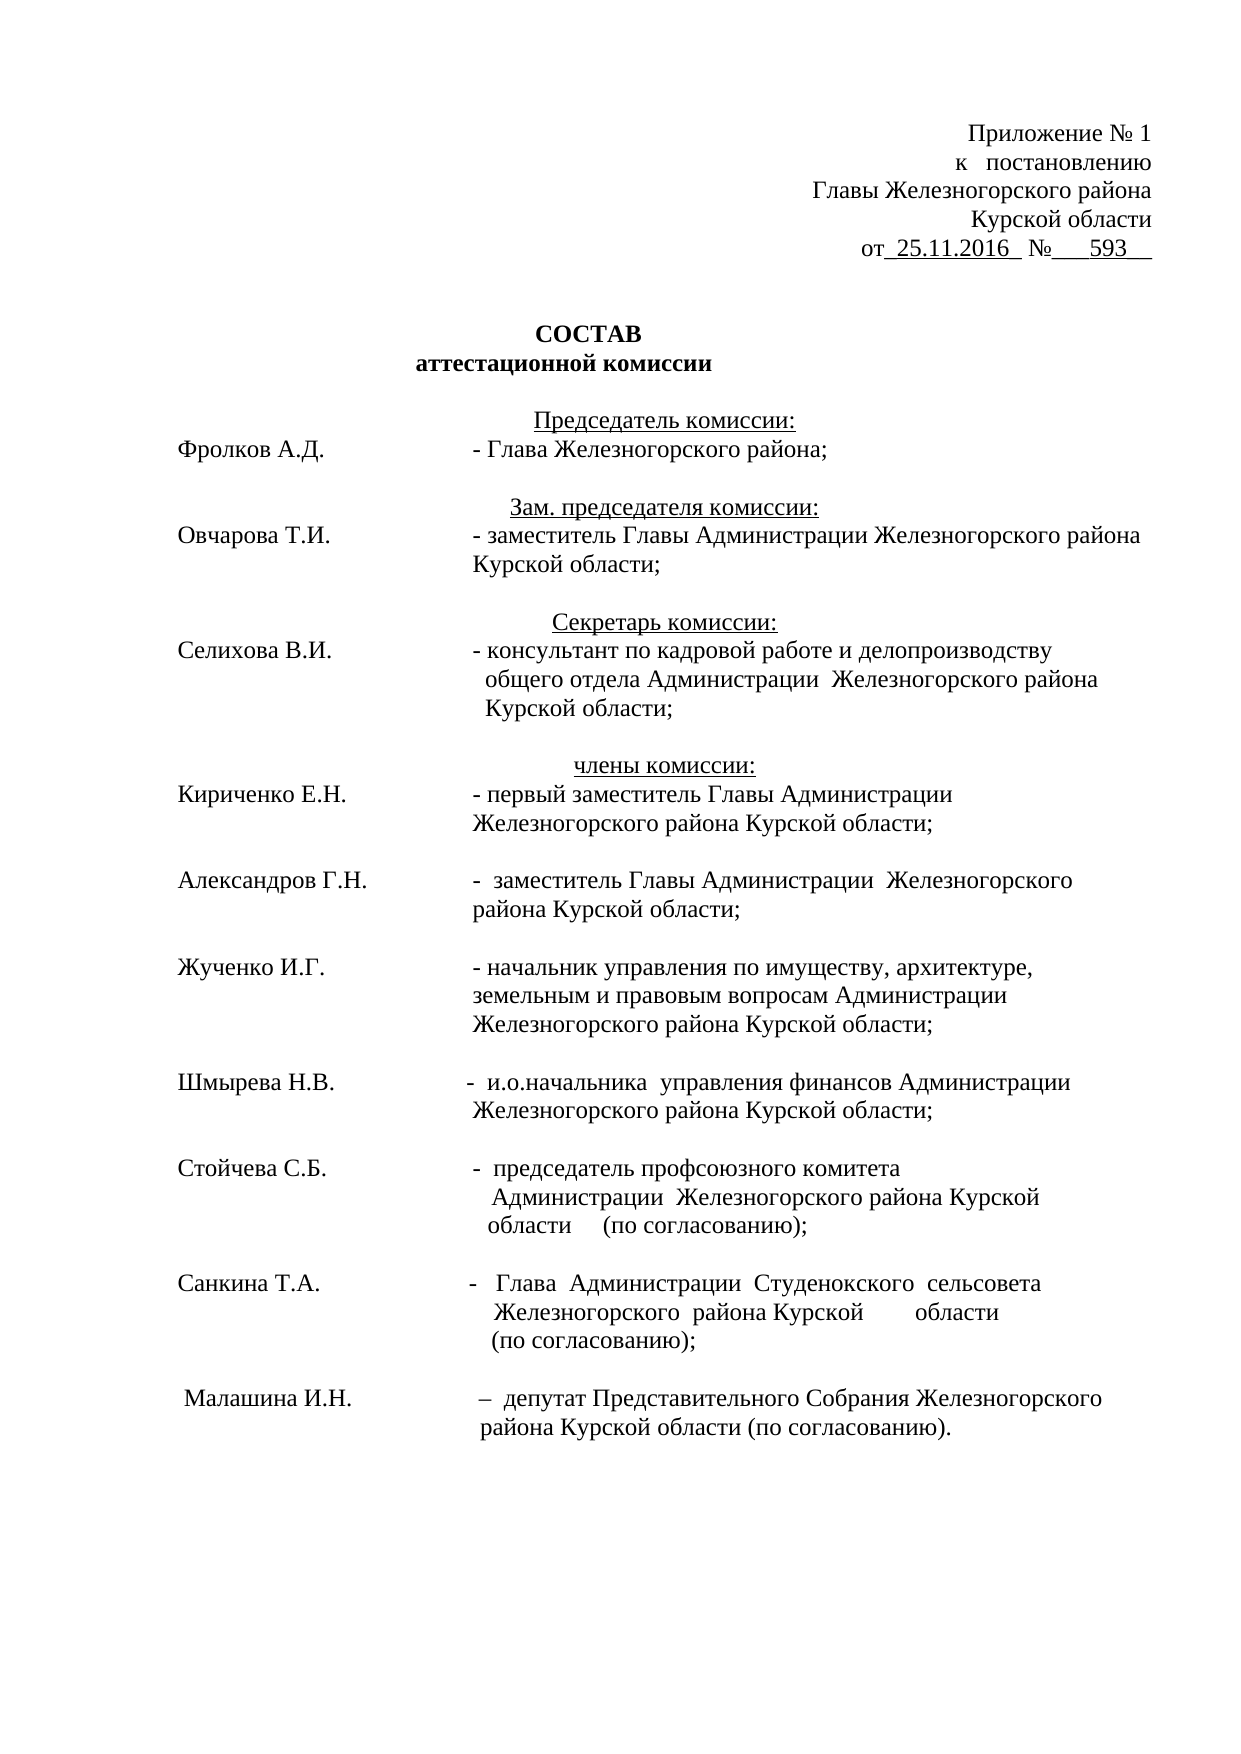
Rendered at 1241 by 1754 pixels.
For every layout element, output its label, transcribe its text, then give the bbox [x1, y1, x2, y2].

text Санкина Т.А. - Глава Администрации Студенокского сельсовета Железногорского района Курской области [177, 1268, 1152, 1326]
text Председатель комиссии: [177, 406, 1152, 434]
text Фролков А.Д. - Глава Железногорского района; [177, 434, 1152, 463]
text Александров Г.Н. - заместитель Главы Администрации Железногорского района Курской области; [177, 866, 1152, 923]
text Главы Железногорского района [177, 176, 1152, 204]
text общего отдела Администрации Железногорского района Курской области; [485, 664, 1152, 722]
text Шмырева Н.В. - и.о.начальника управления финансов Администрации Железногорского района Курской области; [177, 1067, 1152, 1124]
text Администрации Железногорского района Курской области (по согласованию); [177, 1182, 1152, 1239]
text Зам. председателя комиссии: [177, 492, 1152, 521]
text Малашина И.Н. – депутат Представительного Собрания Железногорского района Курской области (по согласованию). [177, 1383, 1152, 1441]
text Секретарь комиссии: [177, 607, 1152, 636]
text Кириченко Е.Н. - первый заместитель Главы Администрации Железногорского района Курской области; [177, 779, 1152, 837]
text члены комиссии: [177, 751, 1152, 779]
text к постановлению [177, 147, 1152, 176]
text аттестационной комиссии [153, 348, 1195, 377]
text Селихова В.И. - консультант по кадровой работе и делопроизводству [177, 636, 1152, 664]
text от_25.11.2016_ №___593__ [177, 233, 1152, 262]
text Овчарова Т.И. - заместитель Главы Администрации Железногорского района Курской области; [177, 521, 1152, 578]
text Жученко И.Г. - начальник управления по имуществу, архитектуре, земельным и правовым вопросам Администрации Железногорского района Курской области; [177, 952, 1152, 1038]
text Приложение № 1 [177, 118, 1152, 147]
text Стойчева С.Б. - председатель профсоюзного комитета [177, 1153, 1152, 1182]
text СОСТАВ [153, 319, 1195, 348]
text (по согласованию); [398, 1326, 1152, 1354]
text Курской области [177, 204, 1152, 233]
